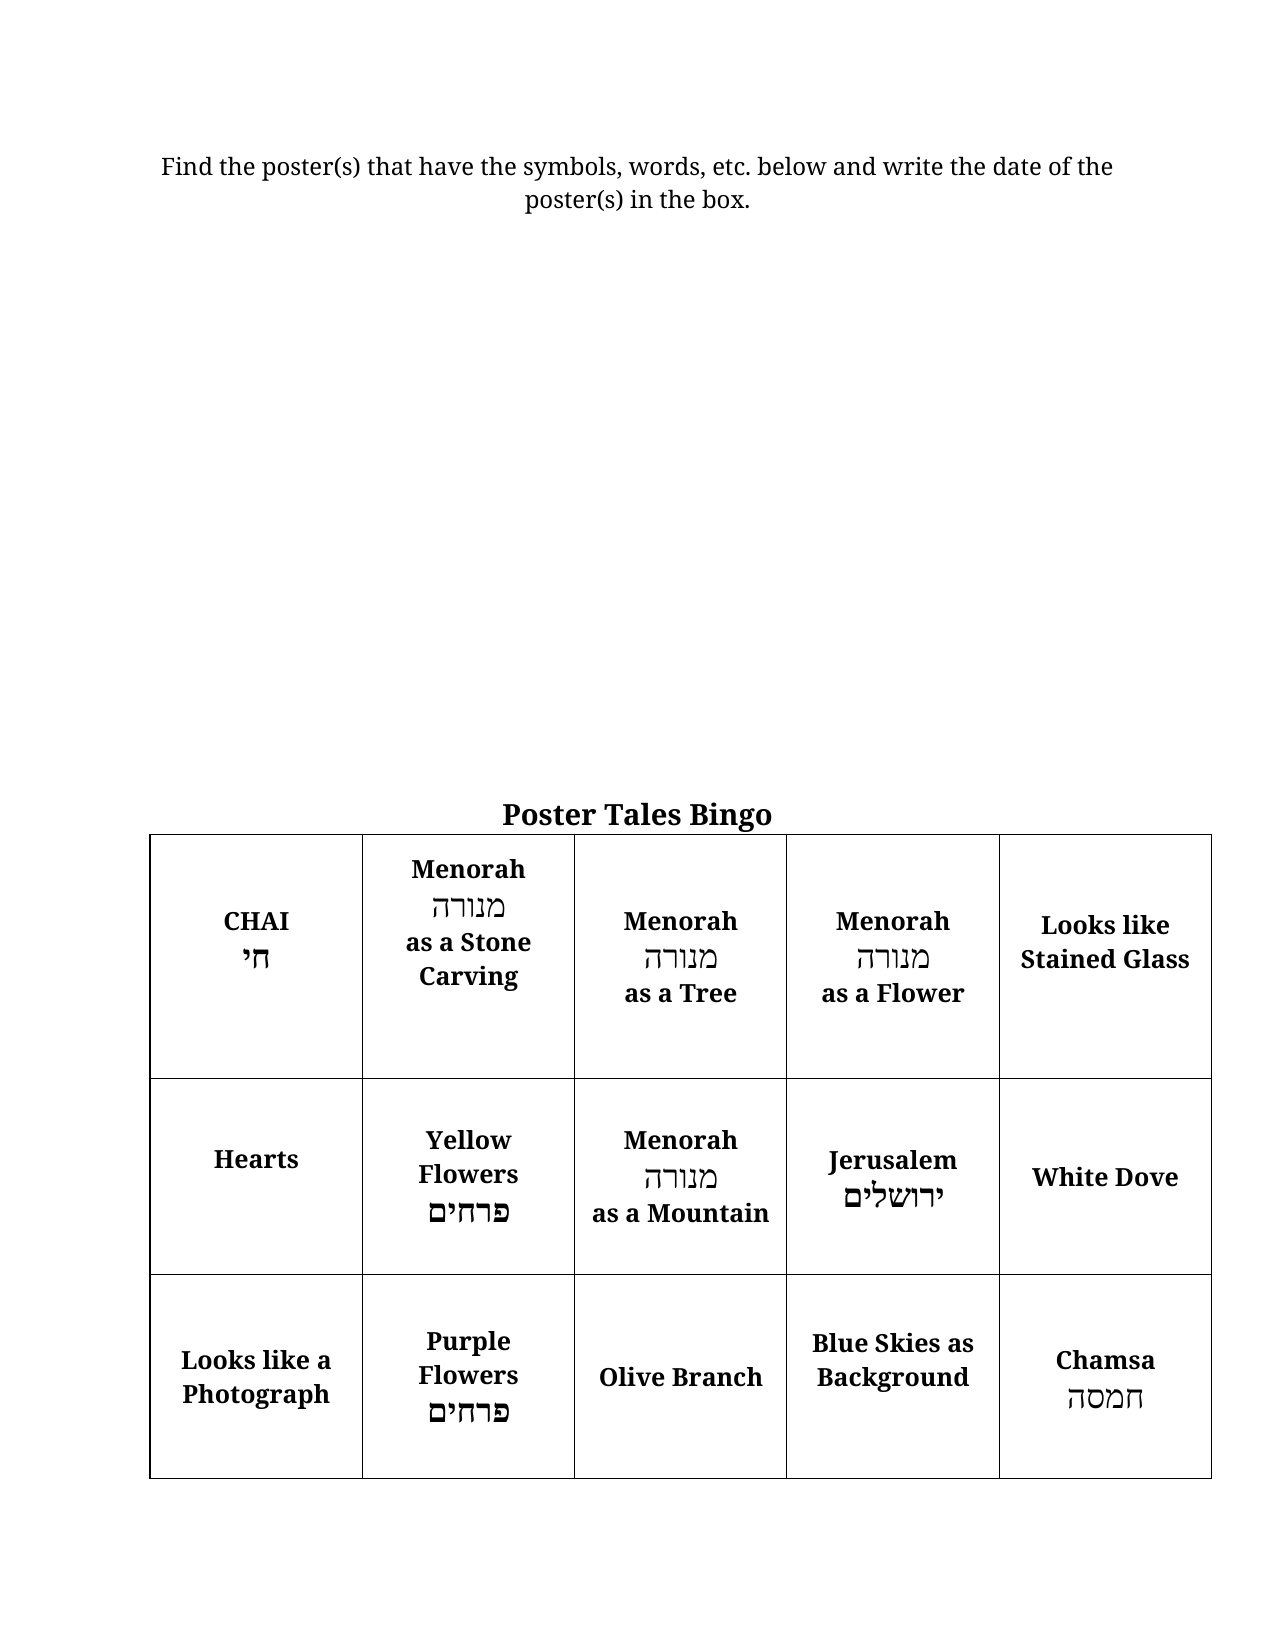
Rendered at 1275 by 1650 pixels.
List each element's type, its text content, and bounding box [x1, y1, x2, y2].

table_cell Looks like a Photograph [151, 1275, 362, 1478]
table_header CHAI חי [151, 835, 362, 1078]
table_cell Chamsa חמסה [1000, 1275, 1211, 1478]
table_header Menorah מנורה as a Tree [575, 835, 786, 1078]
table_cell Purple Flowers פרחים [363, 1275, 574, 1478]
table_cell Jerusalem ירושלים [787, 1079, 999, 1274]
table_cell Yellow Flowers פרחים [363, 1079, 574, 1274]
table_cell Menorah מנורה as a Mountain [575, 1079, 786, 1274]
text Find the poster(s) that have the symbols, words, etc. below and write the date of the poster(s) in the box. [150, 150, 1125, 215]
table_header Menorah מנורה as a Flower [787, 835, 999, 1078]
text Poster Tales Bingo [150, 794, 1125, 834]
table_cell Hearts [151, 1079, 362, 1274]
table_cell Olive Branch [575, 1275, 786, 1478]
table_cell White Dove [1000, 1079, 1211, 1274]
table_header Looks like Stained Glass [1000, 835, 1211, 1078]
table_header Menorah מנורה as a Stone Carving [363, 835, 574, 1078]
table_cell Blue Skies as Background [787, 1275, 999, 1478]
